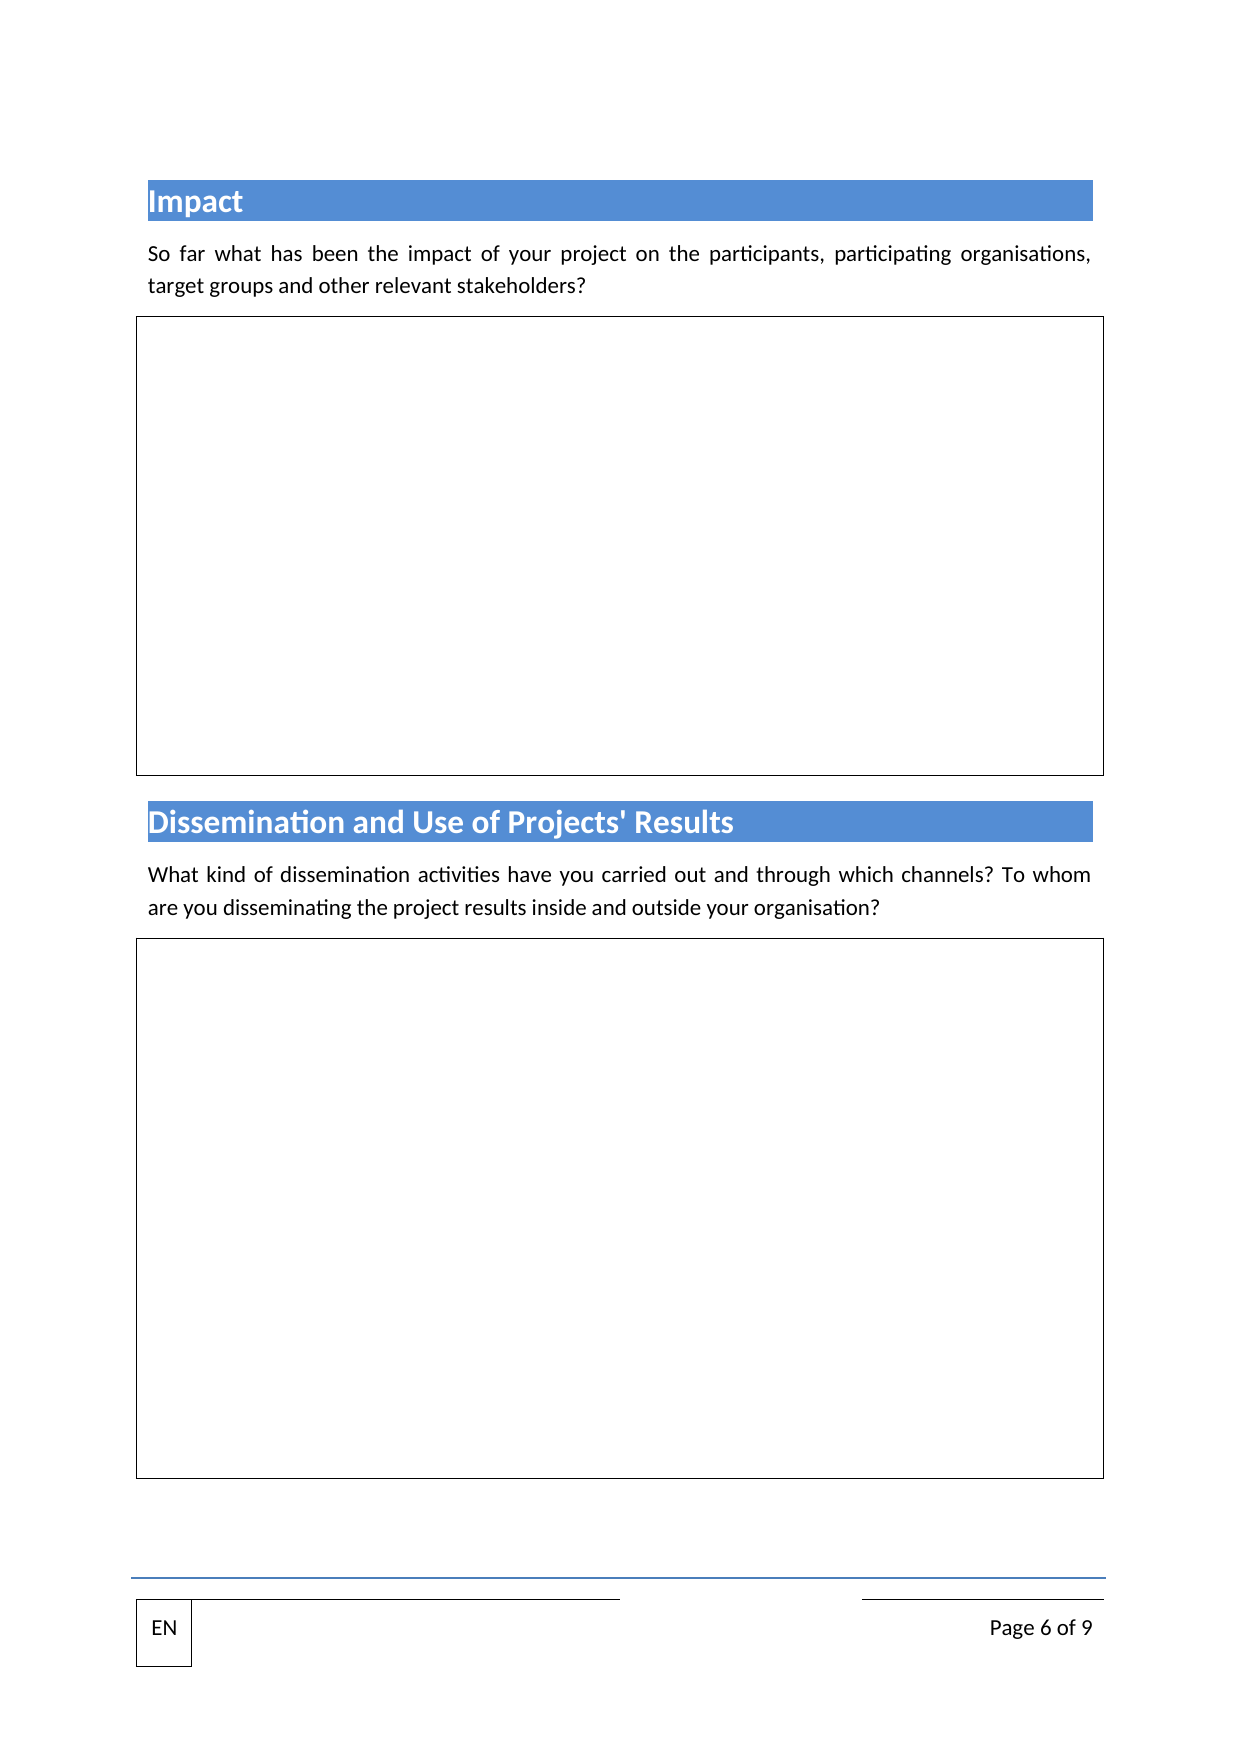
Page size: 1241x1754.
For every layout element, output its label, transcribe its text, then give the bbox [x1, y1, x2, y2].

text What kind of dissemination activities have you carried out and through which channels? To whom are you disseminating the project results inside and outside your organisation? [148, 861, 1093, 921]
text So far what has been the impact of your project on the participants, participating organisations, target groups and other relevant stakeholders? [148, 239, 1093, 299]
subtitle Impact [148, 180, 1093, 221]
table_header [137, 939, 1103, 1478]
subtitle Dissemination and Use of Projects' Results [148, 801, 1093, 842]
table_header [137, 317, 1103, 775]
